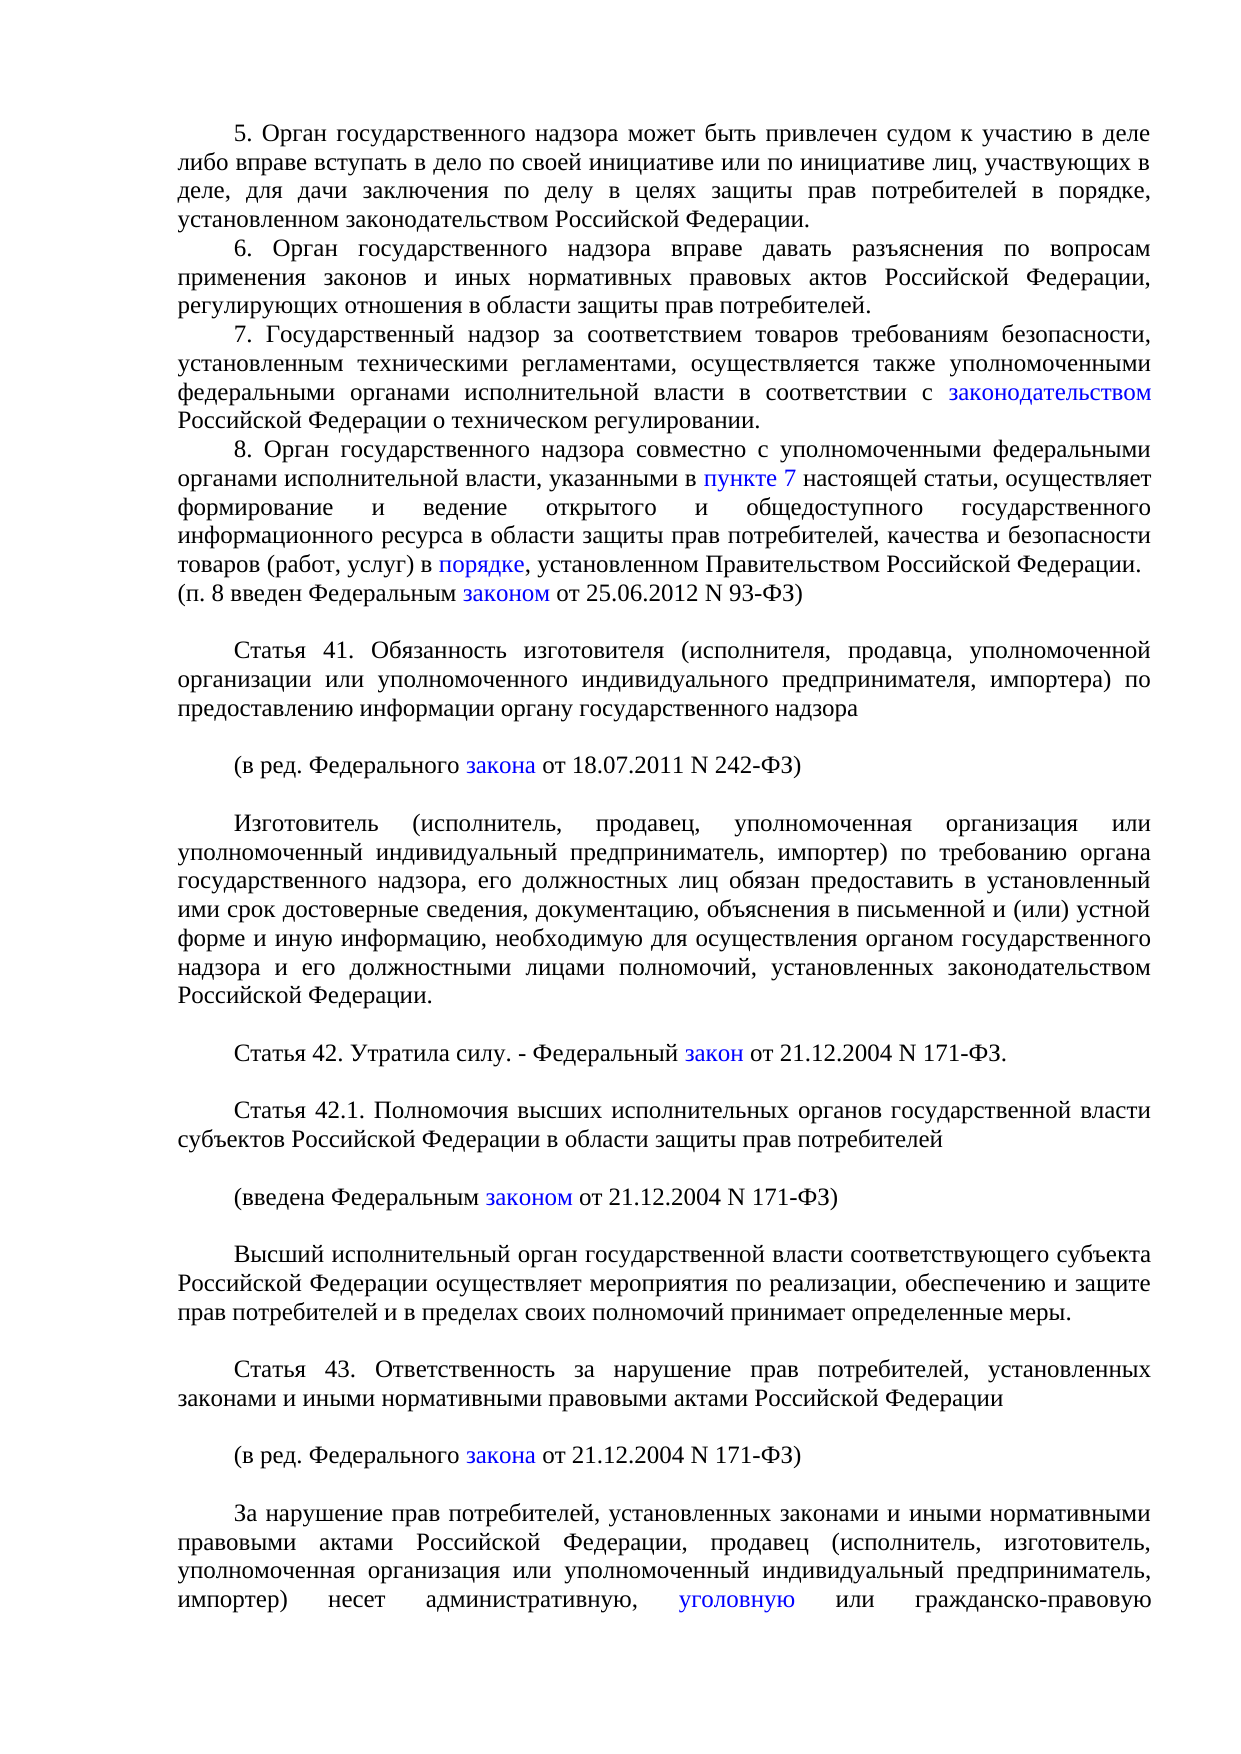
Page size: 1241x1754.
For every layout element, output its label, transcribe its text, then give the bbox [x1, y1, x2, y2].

text (введена Федеральным законом от 21.12.2004 N 171-ФЗ) [177, 1182, 1152, 1211]
text Статья 41. Обязанность изготовителя (исполнителя, продавца, уполномоченной организации или уполномоченного индивидуального предпринимателя, импортера) по предоставлению информации органу государственного надзора [177, 636, 1152, 722]
text 5. Орган государственного надзора может быть привлечен судом к участию в деле либо вправе вступать в дело по своей инициативе или по инициативе лиц, участвующих в деле, для дачи заключения по делу в целях защиты прав потребителей в порядке, установленном законодательством Российской Федерации. [177, 118, 1152, 233]
text (в ред. Федерального закона от 18.07.2011 N 242-ФЗ) [177, 751, 1152, 779]
text 7. Государственный надзор за соответствием товаров требованиям безопасности, установленным техническими регламентами, осуществляется также уполномоченными федеральными органами исполнительной власти в соответствии с законодательством Российской Федерации о техническом регулировании. [177, 319, 1152, 434]
text Статья 42. Утратила силу. - Федеральный закон от 21.12.2004 N 171-ФЗ. [177, 1038, 1152, 1067]
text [177, 1498, 1152, 1613]
text Изготовитель (исполнитель, продавец, уполномоченная организация или уполномоченный индивидуальный предприниматель, импортер) по требованию органа государственного надзора, его должностных лиц обязан предоставить в установленный ими срок достоверные сведения, документацию, объяснения в письменной и (или) устной форме и иную информацию, необходимую для осуществления органом государственного надзора и его должностными лицами полномочий, установленных законодательством Российской Федерации. [177, 808, 1152, 1009]
text 8. Орган государственного надзора совместно с уполномоченными федеральными органами исполнительной власти, указанными в пункте 7 настоящей статьи, осуществляет формирование и ведение открытого и общедоступного государственного информационного ресурса в области защиты прав потребителей, качества и безопасности товаров (работ, услуг) в порядке, установленном Правительством Российской Федерации. [177, 434, 1152, 578]
text Статья 42.1. Полномочия высших исполнительных органов государственной власти субъектов Российской Федерации в области защиты прав потребителей [177, 1096, 1152, 1153]
text Статья 43. Ответственность за нарушение прав потребителей, установленных законами и иными нормативными правовыми актами Российской Федерации [177, 1354, 1152, 1412]
text 6. Орган государственного надзора вправе давать разъяснения по вопросам применения законов и иных нормативных правовых актов Российской Федерации, регулирующих отношения в области защиты прав потребителей. [177, 233, 1152, 319]
text (п. 8 введен Федеральным законом от 25.06.2012 N 93-ФЗ) [177, 578, 1152, 607]
text Высший исполнительный орган государственной власти соответствующего субъекта Российской Федерации осуществляет мероприятия по реализации, обеспечению и защите прав потребителей и в пределах своих полномочий принимает определенные меры. [177, 1239, 1152, 1326]
text (в ред. Федерального закона от 21.12.2004 N 171-ФЗ) [177, 1441, 1152, 1469]
